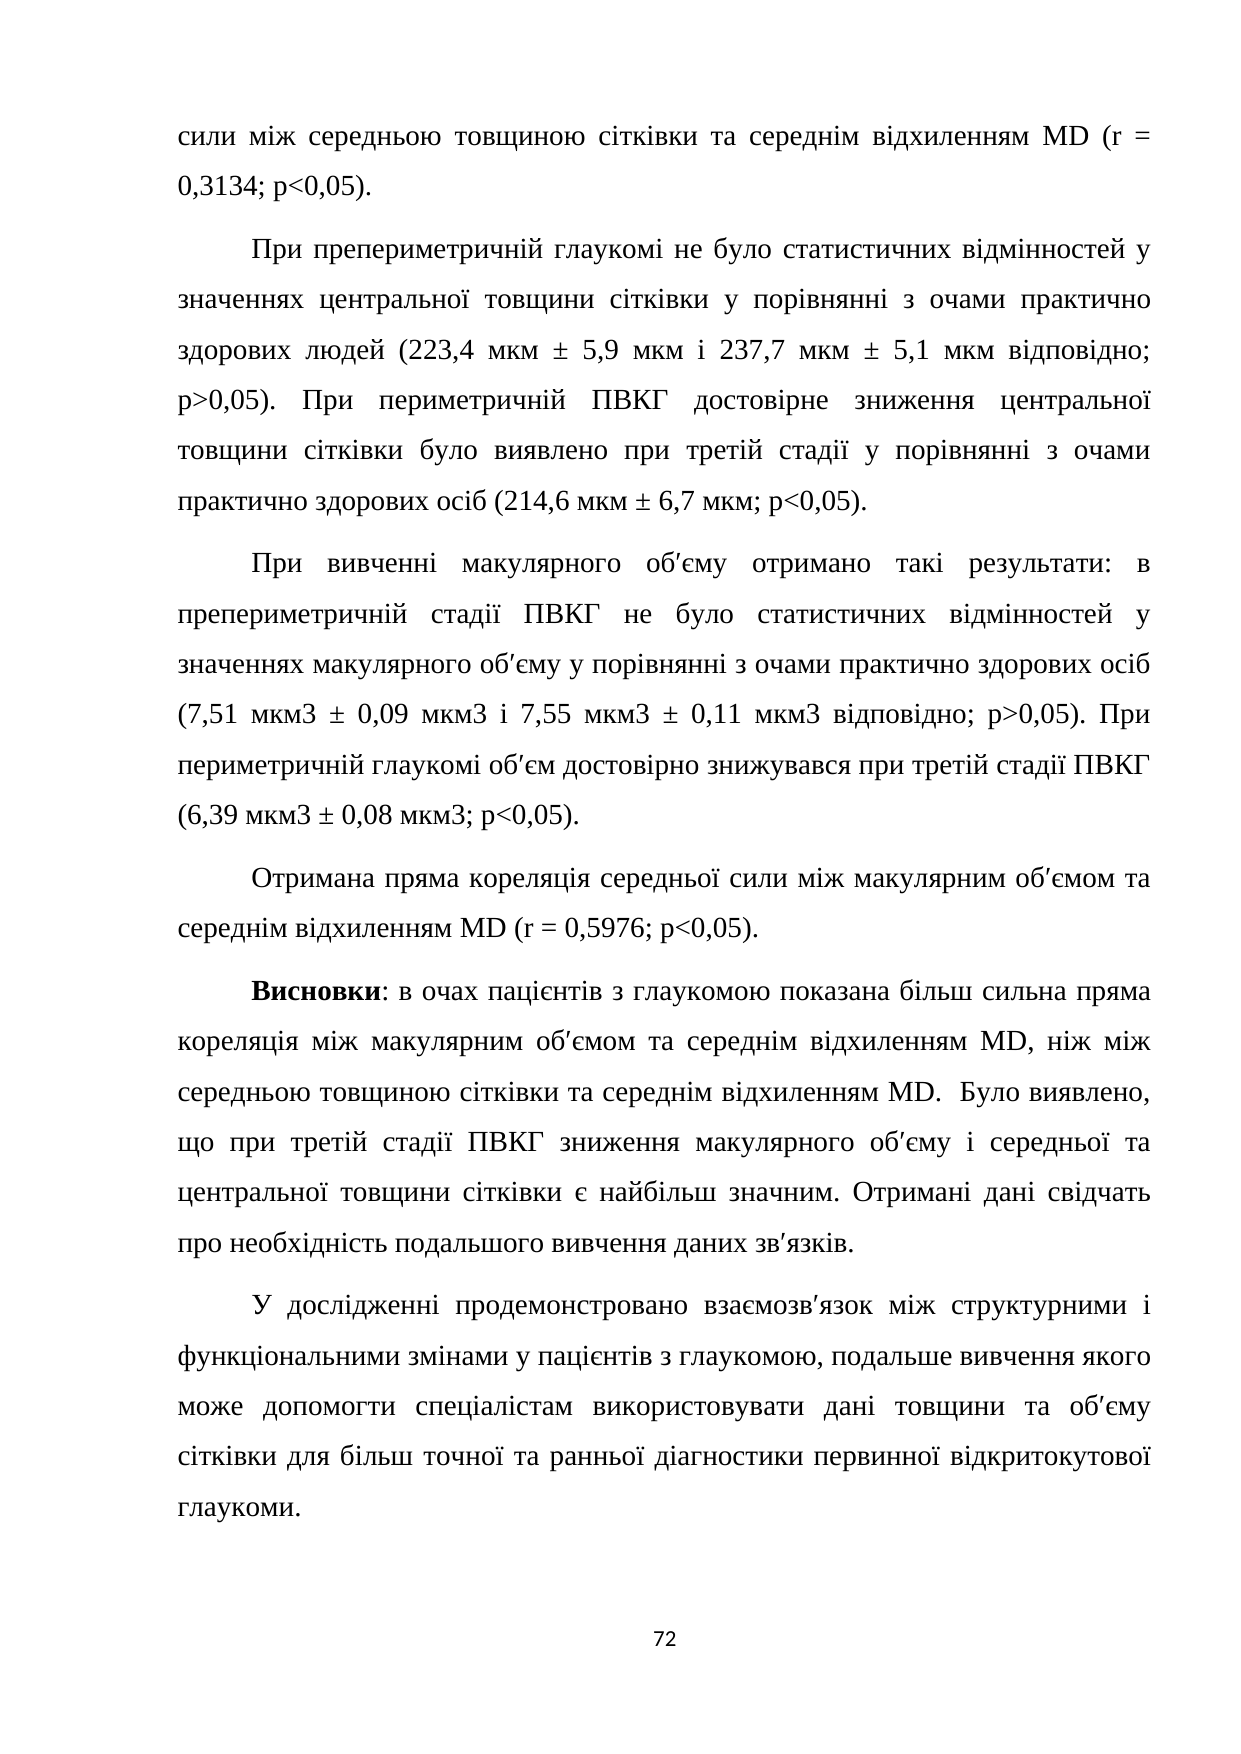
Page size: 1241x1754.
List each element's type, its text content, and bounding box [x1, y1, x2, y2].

text При вивченні макулярного об′єму отримано такі результати: в препериметричній стадії ПВКГ не було статистичних відмінностей у значеннях макулярного об′єму у порівнянні з очами практично здорових осіб (7,51 мкм3 ± 0,09 мкм3 і 7,55 мкм3 ± 0,11 мкм3 відповідно; р>0,05). При периметричній глаукомі об′єм достовірно знижувався при третій стадії ПВКГ (6,39 мкм3 ± 0,08 мкм3; p<0,05). [177, 546, 1152, 831]
text Отримана пряма кореляція середньої сили між макулярним об′ємом та середнім відхиленням MD (r = 0,5976; p<0,05). [177, 860, 1152, 944]
text При препериметричній глаукомі не було статистичних відмінностей у значеннях центральної товщини сітківки у порівнянні з очами практично здорових людей (223,4 мкм ± 5,9 мкм і 237,7 мкм ± 5,1 мкм відповідно; p>0,05). При периметричній ПВКГ достовірне зниження центральної товщини сітківки було виявлено при третій стадії у порівнянні з очами практично здорових осіб (214,6 мкм ± 6,7 мкм; p<0,05). [177, 231, 1152, 516]
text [177, 118, 1152, 202]
text У дослідженні продемонстровано взаємозв′язок між структурними і функціональними змінами у пацієнтів з глаукомою, подальше вивчення якого може допомогти спеціалістам використовувати дані товщини та об′єму сітківки для більш точної та ранньої діагностики первинної відкритокутової глаукоми. [177, 1287, 1152, 1522]
text Висновки: в очах пацієнтів з глаукомою показана більш сильна пряма кореляція між макулярним об′ємом та середнім відхиленням MD, ніж між середньою товщиною сітківки та середнім відхиленням MD. Було виявлено, що при третій стадії ПВКГ зниження макулярного об′єму і середньої та центральної товщини сітківки є найбільш значним. Отримані дані свідчать про необхідність подальшого вивчення даних зв′язків. [177, 973, 1152, 1258]
